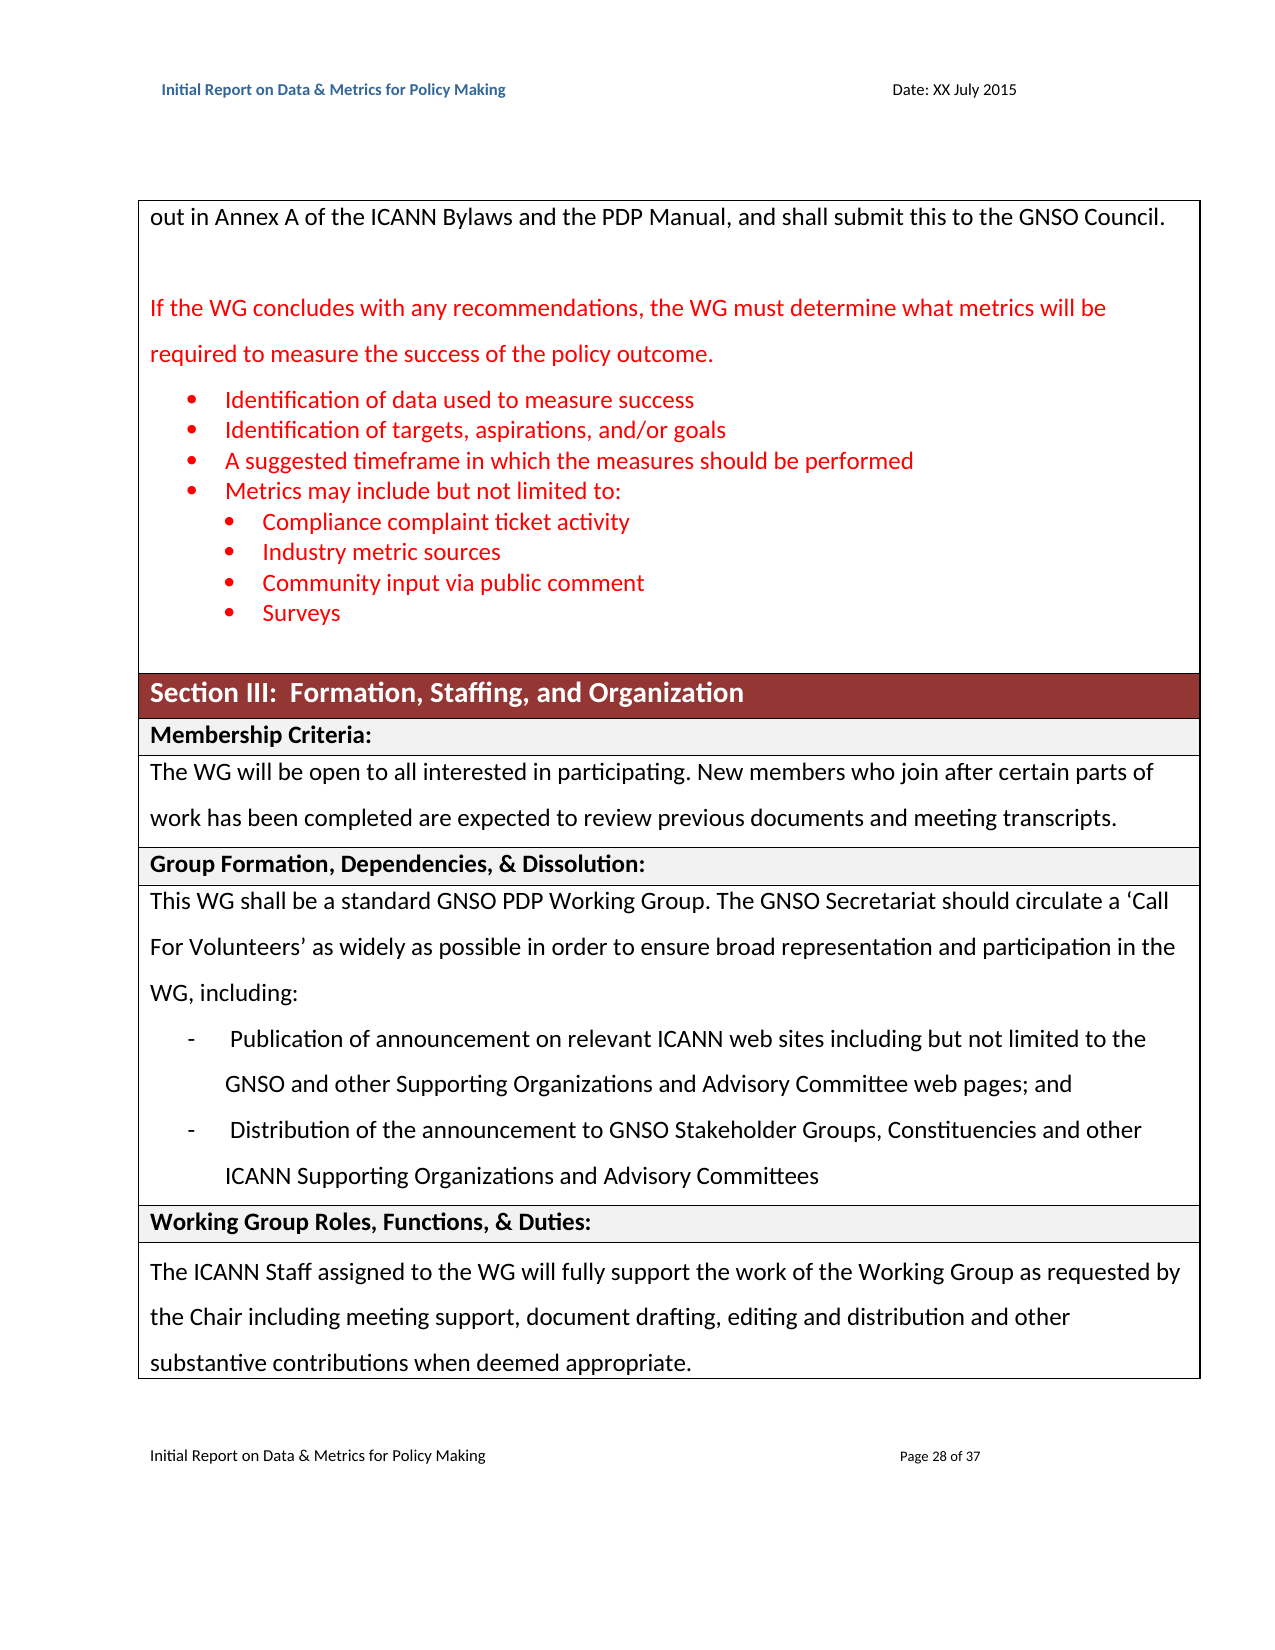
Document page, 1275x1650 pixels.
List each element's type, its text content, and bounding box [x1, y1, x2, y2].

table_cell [139, 1243, 1199, 1378]
table_cell Working Group Roles, Functions, & Duties: [139, 1206, 1199, 1242]
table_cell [139, 201, 1199, 673]
table_cell The WG will be open to all interested in participating. New members who join after certain parts of work has been completed are expected to review previous documents and meeting transcripts. [139, 756, 1199, 847]
table_cell Membership Criteria: [139, 719, 1199, 755]
table_cell Group Formation, Dependencies, & Dissolution: [139, 848, 1199, 884]
table_cell This WG shall be a standard GNSO PDP Working Group. The GNSO Secretariat should circulate a ‘Call For Volunteers’ as widely as possible in order to ensure broad representation and participation in the WG, including: - Publication of announcement on relevant ICANN web sites including but not limited to the GNSO and other Supporting Organizations and Advisory Committee web pages; and - Distribution of the announcement to GNSO Stakeholder Groups, Constituencies and other ICANN Supporting Organizations and Advisory Committees [139, 886, 1199, 1205]
table_cell Section III: Formation, Staffing, and Organization [139, 674, 1199, 718]
